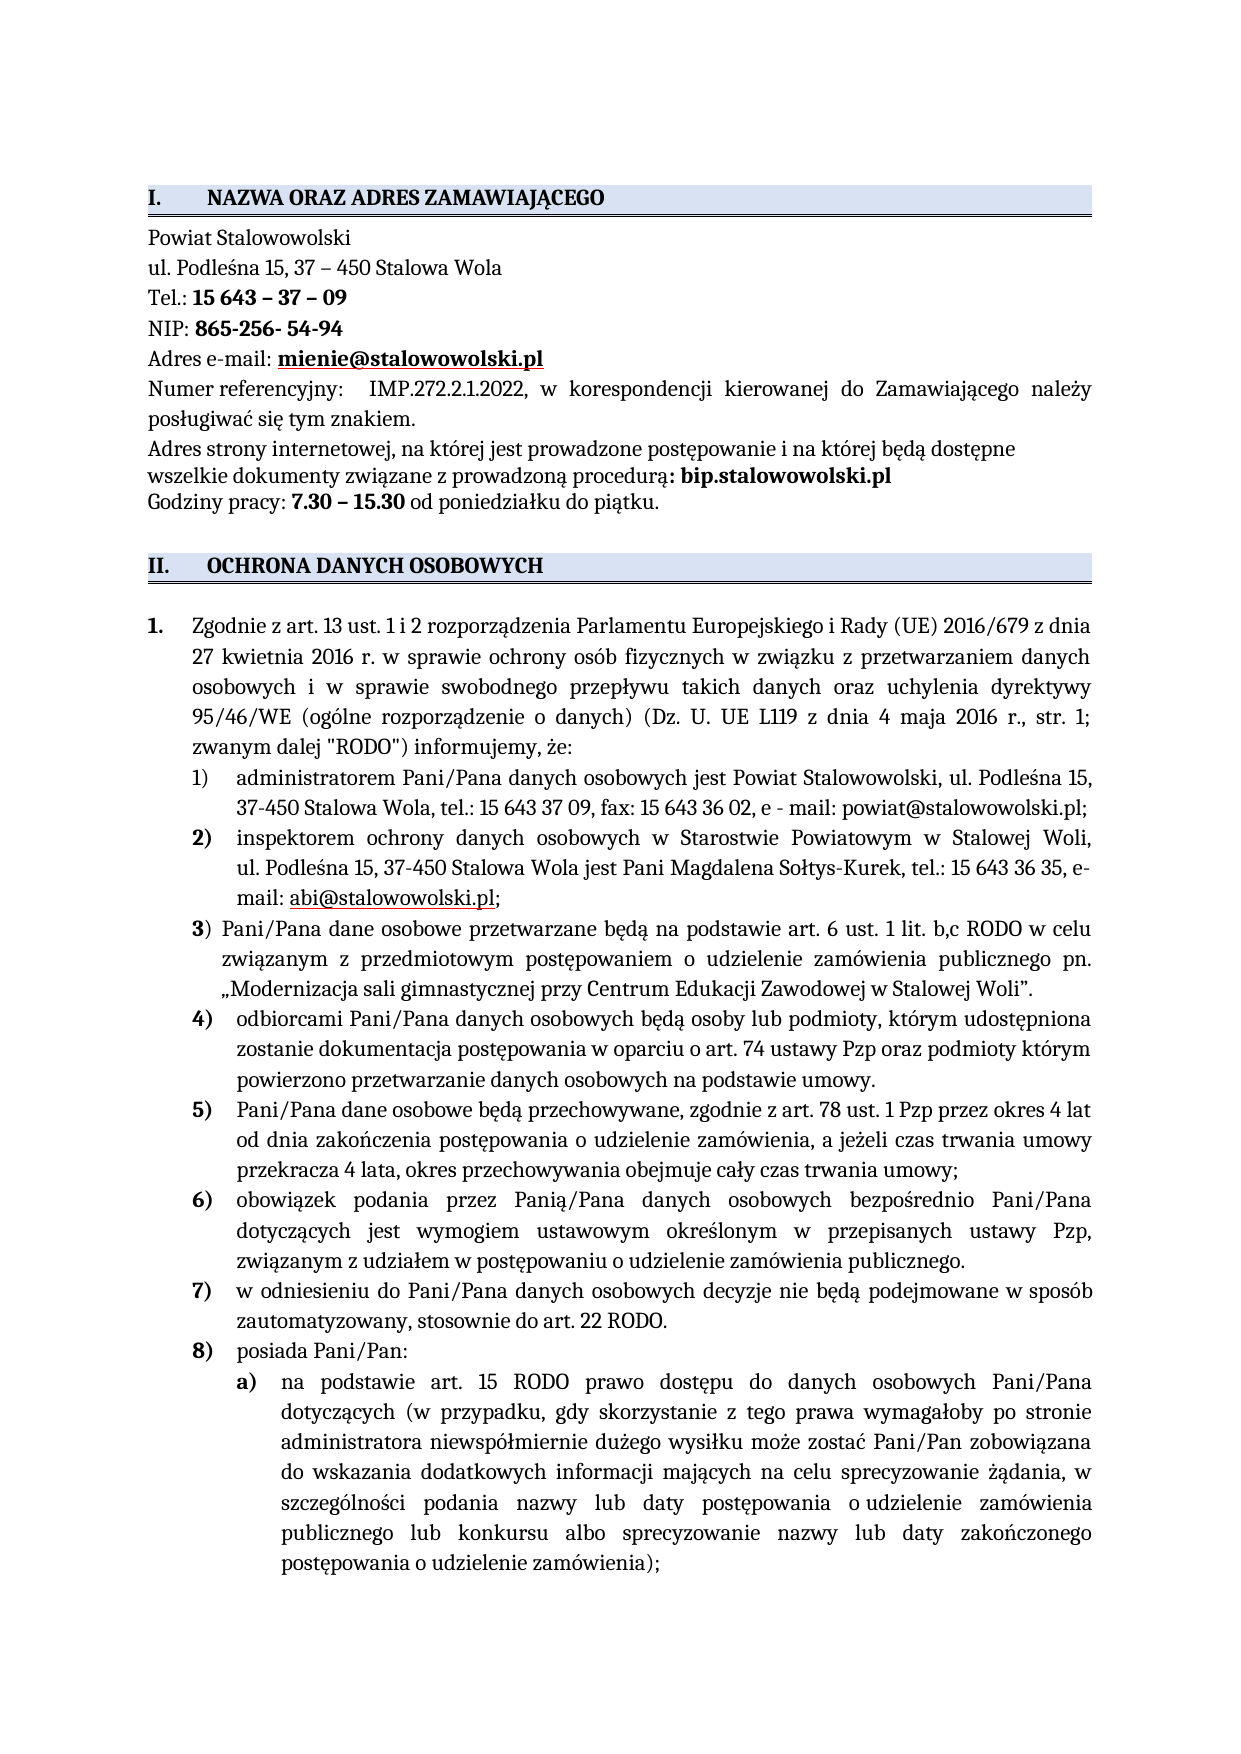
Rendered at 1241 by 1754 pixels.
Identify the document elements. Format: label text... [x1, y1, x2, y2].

text Adres strony internetowej, na której jest prowadzone postępowanie i na której będą dostępne wszelkie dokumenty związane z prowadzoną procedurą: bip.stalowowolski.pl [148, 436, 1092, 489]
text 6) obowiązek podania przez Panią/Pana danych osobowych bezpośrednio Pani/Pana dotyczących jest wymogiem ustawowym określonym w przepisanych ustawy Pzp, związanym z udziałem w postępowaniu o udzielenie zamówienia publicznego. [192, 1187, 1092, 1274]
text 2) inspektorem ochrony danych osobowych w Starostwie Powiatowym w Stalowej Woli, ul. Podleśna 15, 37-450 Stalowa Wola jest Pani Magdalena Sołtys-Kurek, tel.: 15 643 36 35, e-mail: abi@stalowowolski.pl; [192, 825, 1092, 911]
text Godziny pracy: 7.30 – 15.30 od poniedziałku do piątku. [148, 489, 1092, 515]
text 1) administratorem Pani/Pana danych osobowych jest Powiat Stalowowolski, ul. Podleśna 15, 37-450 Stalowa Wola, tel.: 15 643 37 09, fax: 15 643 36 02, e - mail: powiat@stalowowolski.pl; [192, 764, 1092, 821]
text 4) odbiorcami Pani/Pana danych osobowych będą osoby lub podmioty, którym udostępniona zostanie dokumentacja postępowania w oparciu o art. 74 ustawy Pzp oraz podmioty którym powierzono przetwarzanie danych osobowych na podstawie umowy. [192, 1006, 1092, 1093]
text I. NAZWA ORAZ ADRES ZAMAWIAJĄCEGO [148, 185, 1092, 214]
text Powiat Stalowowolski [148, 225, 1092, 251]
text NIP: 865-256- 54-94 [148, 315, 1092, 342]
text Adres e-mail: mienie@stalowowolski.pl [148, 346, 1092, 372]
text 3) Pani/Pana dane osobowe przetwarzane będą na podstawie art. 6 ust. 1 lit. b,c RODO w celu związanym z przedmiotowym postępowaniem o udzielenie zamówienia publicznego pn. „Modernizacja sali gimnastycznej przy Centrum Edukacji Zawodowej w Stalowej Woli”. [192, 915, 1092, 1002]
text 8) posiada Pani/Pan: [192, 1338, 1092, 1364]
text ul. Podleśna 15, 37 – 450 Stalowa Wola [148, 255, 1092, 281]
text 5) Pani/Pana dane osobowe będą przechowywane, zgodnie z art. 78 ust. 1 Pzp przez okres 4 lat od dnia zakończenia postępowania o udzielenie zamówienia, a jeżeli czas trwania umowy przekracza 4 lata, okres przechowywania obejmuje cały czas trwania umowy; [192, 1097, 1092, 1183]
text 1. Zgodnie z art. 13 ust. 1 i 2 rozporządzenia Parlamentu Europejskiego i Rady (UE) 2016/679 z dnia 27 kwietnia 2016 r. w sprawie ochrony osób fizycznych w związku z przetwarzaniem danych osobowych i w sprawie swobodnego przepływu takich danych oraz uchylenia dyrektywy 95/46/WE (ogólne rozporządzenie o danych) (Dz. U. UE L119 z dnia 4 maja 2016 r., str. 1; zwanym dalej "RODO") informujemy, że: [148, 613, 1092, 760]
text 7) w odniesieniu do Pani/Pana danych osobowych decyzje nie będą podejmowane w sposób zautomatyzowany, stosownie do art. 22 RODO. [192, 1278, 1092, 1334]
text Numer referencyjny: IMP.272.2.1.2022, w korespondencji kierowanej do Zamawiającego należy posługiwać się tym znakiem. [148, 376, 1092, 432]
text II. OCHRONA DANYCH OSOBOWYCH [148, 553, 1092, 581]
text a) na podstawie art. 15 RODO prawo dostępu do danych osobowych Pani/Pana dotyczących (w przypadku, gdy skorzystanie z tego prawa wymagałoby po stronie administratora niewspółmiernie dużego wysiłku może zostać Pani/Pan zobowiązana do wskazania dodatkowych informacji mających na celu sprecyzowanie żądania, w szczególności podania nazwy lub daty postępowania o udzielenie zamówienia publicznego lub konkursu albo sprecyzowanie nazwy lub daty zakończonego postępowania o udzielenie zamówienia); [236, 1368, 1092, 1576]
text Tel.: 15 643 – 37 – 09 [148, 285, 1092, 312]
